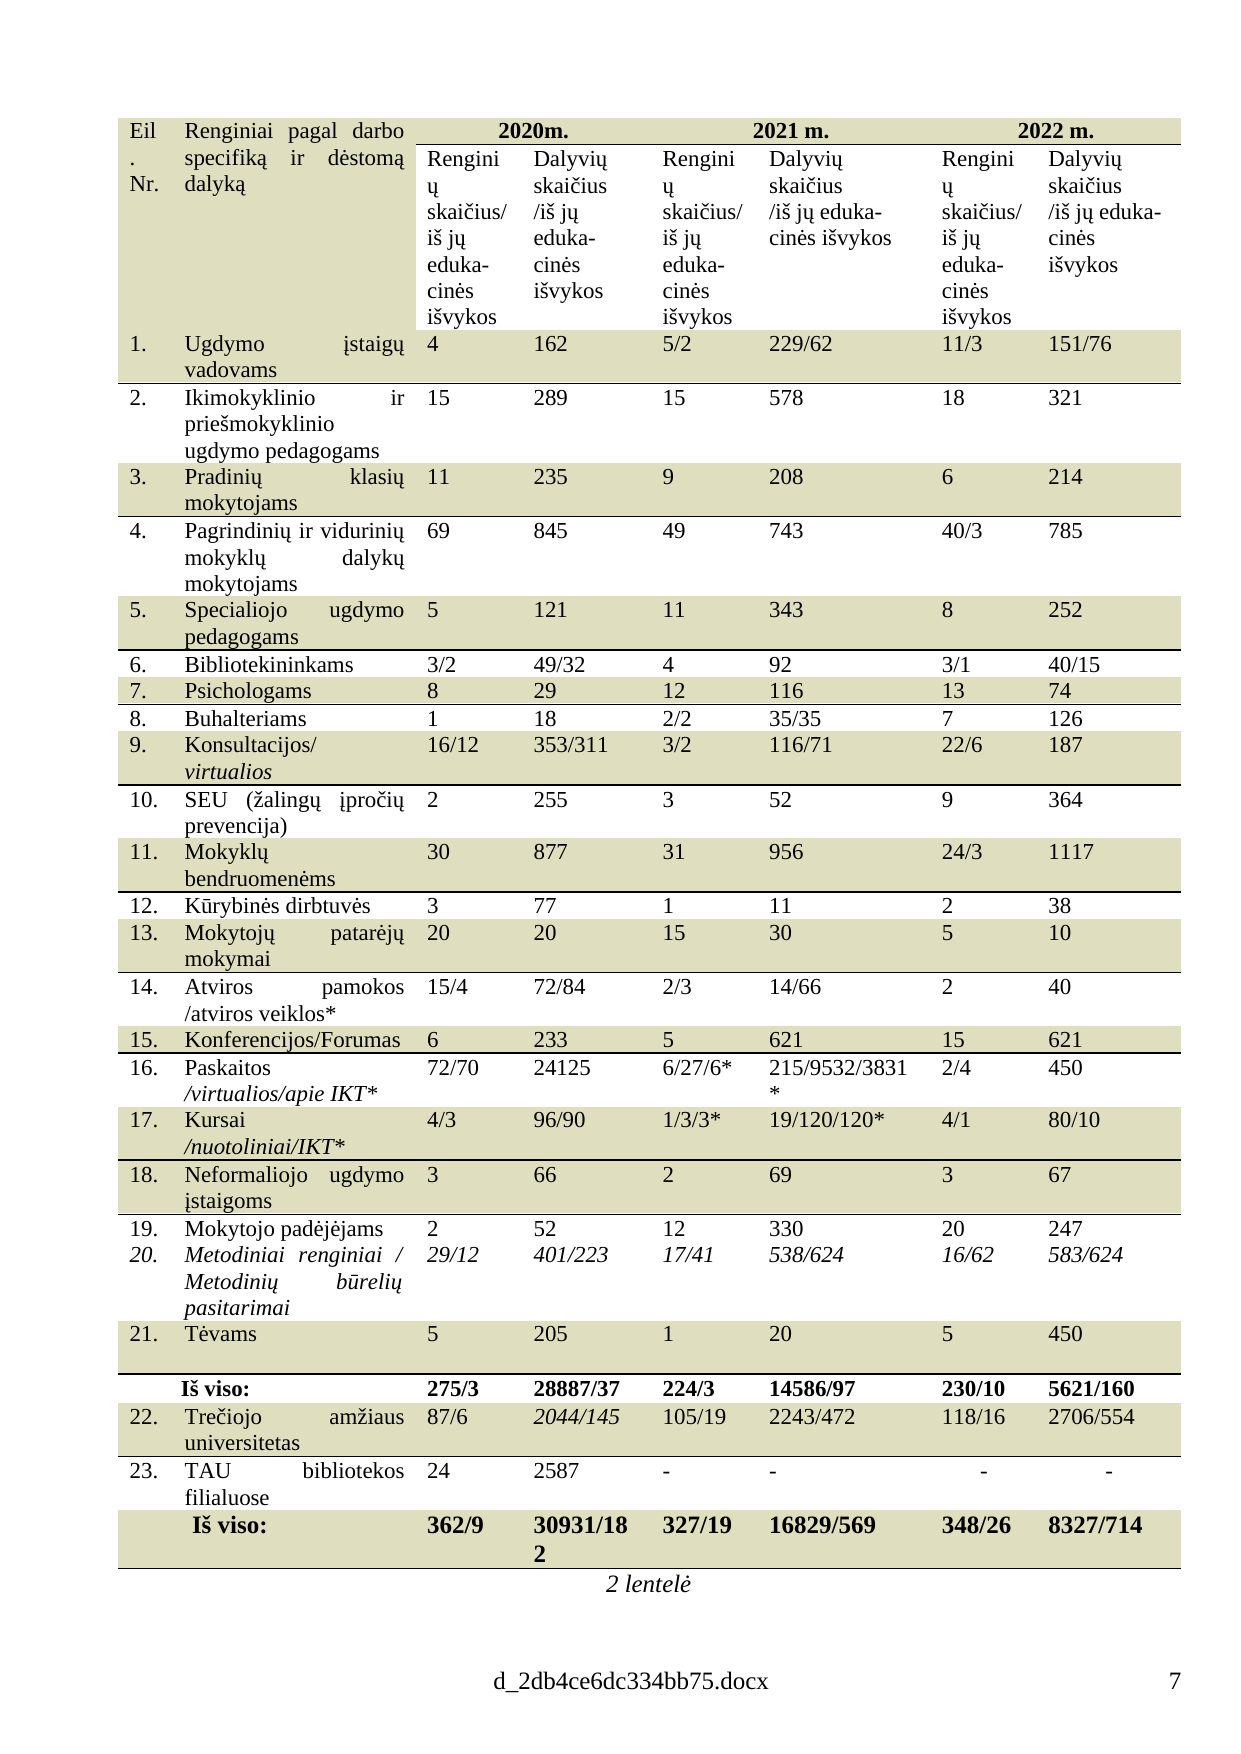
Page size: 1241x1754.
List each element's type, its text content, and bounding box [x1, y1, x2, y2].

table_cell 12 [651, 1215, 758, 1241]
table_cell 5 [930, 1321, 1037, 1373]
table_cell 20. [118, 1241, 173, 1321]
table_cell 208 [758, 463, 930, 516]
table_header 2022 m. [930, 118, 1181, 144]
table_cell 8 [930, 596, 1037, 649]
table_cell - [1037, 1457, 1181, 1510]
table_cell 15. [118, 1026, 173, 1052]
table_cell 16/12 [416, 731, 522, 784]
table_cell 6 [416, 1026, 522, 1052]
table_cell 229/62 [758, 330, 930, 382]
table_cell Metodiniai renginiai / Metodinių būrelių pasitarimai [173, 1241, 416, 1321]
table_cell Iš viso: [118, 1375, 416, 1403]
table_cell 2 [416, 786, 522, 838]
table_cell 22/6 [930, 731, 1037, 784]
table_cell 583/624 [1037, 1241, 1181, 1321]
table_cell 2706/554 [1037, 1403, 1181, 1456]
table_cell 4/1 [930, 1107, 1037, 1159]
table_cell Mokyklų bendruomenėms [173, 838, 416, 891]
table_cell 4. [118, 517, 173, 596]
table_cell 8. [118, 705, 173, 731]
table_cell 205 [522, 1321, 651, 1373]
table_cell 15 [930, 1026, 1037, 1052]
table_cell 1117 [1037, 838, 1181, 891]
table_cell 49/32 [522, 651, 651, 677]
table_cell 2/2 [651, 705, 758, 731]
table_cell Neformaliojo ugdymo įstaigoms [173, 1161, 416, 1213]
table_cell 87/6 [416, 1403, 522, 1456]
table_cell 10. [118, 786, 173, 838]
table_cell 2243/472 [758, 1403, 930, 1456]
table_cell Atviros pamokos /atviros veiklos* [173, 973, 416, 1026]
table_cell Pradinių klasių mokytojams [173, 463, 416, 516]
table_cell 9 [930, 786, 1037, 838]
table_cell 40/3 [930, 517, 1037, 596]
table_cell Mokytojų patarėjų mokymai [173, 919, 416, 972]
table_cell Dalyvių skaičius /iš jų eduka- cinės išvykos [522, 145, 651, 330]
table_cell 450 [1037, 1321, 1181, 1373]
table_cell - [651, 1457, 758, 1510]
table_cell 16/62 [930, 1241, 1037, 1321]
table_cell 28887/37 [522, 1375, 651, 1403]
table_cell 72/70 [416, 1054, 522, 1107]
table_cell 30931/182 [522, 1510, 651, 1568]
table_cell 67 [1037, 1161, 1181, 1213]
table_cell 20 [758, 1321, 930, 1373]
table_cell 15 [651, 384, 758, 463]
table_cell Kursai /nuotoliniai/IKT* [173, 1107, 416, 1159]
table_cell 743 [758, 517, 930, 596]
table_cell Renginių skaičius/ iš jų eduka- cinės išvykos [651, 145, 758, 330]
table_cell 1 [651, 893, 758, 919]
table_cell 5 [416, 1321, 522, 1373]
table_cell 230/10 [930, 1375, 1037, 1403]
table_cell 151/76 [1037, 330, 1181, 382]
table_cell 330 [758, 1215, 930, 1241]
table_cell 5. [118, 596, 173, 649]
table_cell 15/4 [416, 973, 522, 1026]
table_cell 66 [522, 1161, 651, 1213]
table_cell 8327/714 [1037, 1510, 1181, 1568]
table_cell 18. [118, 1161, 173, 1213]
table_cell 450 [1037, 1054, 1181, 1107]
table_cell 3 [651, 786, 758, 838]
table_cell 2. [118, 384, 173, 463]
table_cell Mokytojo padėjėjams [173, 1215, 416, 1241]
table_cell 3 [930, 1161, 1037, 1213]
table_cell 11/3 [930, 330, 1037, 382]
table_cell Ugdymo įstaigų vadovams [173, 330, 416, 382]
table_cell 126 [1037, 705, 1181, 731]
table_cell 2/4 [930, 1054, 1037, 1107]
table_cell 121 [522, 596, 651, 649]
table_cell 1/3/3* [651, 1107, 758, 1159]
table_cell 224/3 [651, 1375, 758, 1403]
table_cell 116 [758, 677, 930, 703]
table_cell 255 [522, 786, 651, 838]
table_cell Tėvams [173, 1321, 416, 1373]
table_cell 21. [118, 1321, 173, 1373]
table_cell 2 [416, 1215, 522, 1241]
table_cell 785 [1037, 517, 1181, 596]
table_cell 7 [930, 705, 1037, 731]
table_cell 3 [416, 1161, 522, 1213]
table_cell 23. [118, 1457, 173, 1510]
table_cell 362/9 [416, 1510, 522, 1568]
table_cell 538/624 [758, 1241, 930, 1321]
table_cell 13 [930, 677, 1037, 703]
table_cell 74 [1037, 677, 1181, 703]
table_cell 2587 [522, 1457, 651, 1510]
table_cell 5 [651, 1026, 758, 1052]
table_header Renginiai pagal darbo specifiką ir dėstomą dalyką [173, 118, 416, 330]
table_cell 364 [1037, 786, 1181, 838]
table_cell 49 [651, 517, 758, 596]
table_cell Renginių skaičius/ iš jų eduka- cinės išvykos [930, 145, 1037, 330]
table_cell 2 [930, 893, 1037, 919]
table_cell 52 [522, 1215, 651, 1241]
table_cell Konferencijos/Forumas [173, 1026, 416, 1052]
table_cell 4 [651, 651, 758, 677]
table_cell 18 [522, 705, 651, 731]
table_cell 29 [522, 677, 651, 703]
text 2 lentelė [118, 1569, 1181, 1598]
table_cell 24 [416, 1457, 522, 1510]
table_cell 17. [118, 1107, 173, 1159]
table_cell 6/27/6* [651, 1054, 758, 1107]
table_cell 38 [1037, 893, 1181, 919]
table_cell 14/66 [758, 973, 930, 1026]
table_cell Dalyvių skaičius /iš jų eduka- cinės išvykos [758, 145, 930, 330]
table_cell 13. [118, 919, 173, 972]
table_cell 3/2 [416, 651, 522, 677]
table_cell 22. [118, 1403, 173, 1456]
table_cell 9 [651, 463, 758, 516]
table_cell 621 [1037, 1026, 1181, 1052]
table_cell 877 [522, 838, 651, 891]
table_cell 187 [1037, 731, 1181, 784]
table_cell 11 [758, 893, 930, 919]
table_cell Pagrindinių ir vidurinių mokyklų dalykų mokytojams [173, 517, 416, 596]
table_header Eil. Nr. [118, 118, 173, 330]
table_cell 5621/160 [1037, 1375, 1181, 1403]
table_cell 15 [651, 919, 758, 972]
table_cell 20 [416, 919, 522, 972]
table_cell 5 [416, 596, 522, 649]
table_cell 252 [1037, 596, 1181, 649]
table_cell Paskaitos /virtualios/apie IKT* [173, 1054, 416, 1107]
table_cell Bibliotekininkams [173, 651, 416, 677]
table_cell 215/9532/3831* [758, 1054, 930, 1107]
table_cell SEU (žalingų įpročių prevencija) [173, 786, 416, 838]
table_cell 235 [522, 463, 651, 516]
table_cell 2044/145 [522, 1403, 651, 1456]
table_cell Ikimokyklinio ir priešmokyklinio ugdymo pedagogams [173, 384, 416, 463]
table_cell 11 [651, 596, 758, 649]
table_cell 10 [1037, 919, 1181, 972]
table_cell 16. [118, 1054, 173, 1107]
table_cell 40 [1037, 973, 1181, 1026]
table_cell 348/26 [930, 1510, 1037, 1568]
table_cell 80/10 [1037, 1107, 1181, 1159]
table_cell 35/35 [758, 705, 930, 731]
table_cell 6. [118, 651, 173, 677]
table_cell 29/12 [416, 1241, 522, 1321]
table_cell 3/2 [651, 731, 758, 784]
table_cell 353/311 [522, 731, 651, 784]
table_cell 15 [416, 384, 522, 463]
table_cell 4 [416, 330, 522, 382]
table_cell 116/71 [758, 731, 930, 784]
table_cell Kūrybinės dirbtuvės [173, 893, 416, 919]
table_cell Buhalteriams [173, 705, 416, 731]
table_cell TAU bibliotekos filialuose [173, 1457, 416, 1510]
table_cell 7. [118, 677, 173, 703]
table_cell 343 [758, 596, 930, 649]
table_cell 14. [118, 973, 173, 1026]
table_cell 92 [758, 651, 930, 677]
table_cell 4/3 [416, 1107, 522, 1159]
table_cell 40/15 [1037, 651, 1181, 677]
table_cell - [758, 1457, 930, 1510]
table_cell 956 [758, 838, 930, 891]
table_cell 3 [416, 893, 522, 919]
table_cell 5 [930, 919, 1037, 972]
table_cell 52 [758, 786, 930, 838]
table_cell 31 [651, 838, 758, 891]
table_cell Konsultacijos/virtualios [173, 731, 416, 784]
table_cell 6 [930, 463, 1037, 516]
table_cell 845 [522, 517, 651, 596]
table_cell 72/84 [522, 973, 651, 1026]
table_cell 96/90 [522, 1107, 651, 1159]
table_cell Iš viso: [118, 1510, 416, 1568]
table_cell 24125 [522, 1054, 651, 1107]
table_cell 275/3 [416, 1375, 522, 1403]
table_cell 19. [118, 1215, 173, 1241]
table_cell 1 [651, 1321, 758, 1373]
table_cell 11. [118, 838, 173, 891]
table_cell 1 [416, 705, 522, 731]
table_cell 621 [758, 1026, 930, 1052]
table_cell 18 [930, 384, 1037, 463]
table_cell 233 [522, 1026, 651, 1052]
table_cell 214 [1037, 463, 1181, 516]
table_cell 30 [416, 838, 522, 891]
table_cell - [930, 1457, 1037, 1510]
table_cell 3/1 [930, 651, 1037, 677]
table_cell Renginių skaičius/ iš jų eduka- cinės išvykos [416, 145, 522, 330]
table_cell 69 [416, 517, 522, 596]
table_cell 401/223 [522, 1241, 651, 1321]
table_cell 69 [758, 1161, 930, 1213]
table_cell Psichologams [173, 677, 416, 703]
table_cell 20 [522, 919, 651, 972]
table_cell 8 [416, 677, 522, 703]
table_cell 2 [651, 1161, 758, 1213]
table_cell 247 [1037, 1215, 1181, 1241]
table_cell 162 [522, 330, 651, 382]
table_cell 11 [416, 463, 522, 516]
table_cell 77 [522, 893, 651, 919]
table_cell 12 [651, 677, 758, 703]
table_cell 105/19 [651, 1403, 758, 1456]
table_cell 24/3 [930, 838, 1037, 891]
table_cell 327/19 [651, 1510, 758, 1568]
table_cell 3. [118, 463, 173, 516]
table_cell 5/2 [651, 330, 758, 382]
table_cell 16829/569 [758, 1510, 930, 1568]
table_cell 30 [758, 919, 930, 972]
table_cell 20 [930, 1215, 1037, 1241]
table_cell 289 [522, 384, 651, 463]
table_cell 118/16 [930, 1403, 1037, 1456]
table_cell 2 [930, 973, 1037, 1026]
table_cell 14586/97 [758, 1375, 930, 1403]
table_cell 19/120/120* [758, 1107, 930, 1159]
table_cell 2/3 [651, 973, 758, 1026]
table_cell 9. [118, 731, 173, 784]
table_cell Specialiojo ugdymo pedagogams [173, 596, 416, 649]
table_header 2021 m. [651, 118, 930, 144]
table_cell 321 [1037, 384, 1181, 463]
table_cell Trečiojo amžiaus universitetas [173, 1403, 416, 1456]
table_cell 17/41 [651, 1241, 758, 1321]
table_cell 12. [118, 893, 173, 919]
table_cell 1. [118, 330, 173, 382]
table_cell Dalyvių skaičius /iš jų eduka- cinės išvykos [1037, 145, 1181, 330]
table_header 2020m. [416, 118, 651, 144]
table_cell 578 [758, 384, 930, 463]
